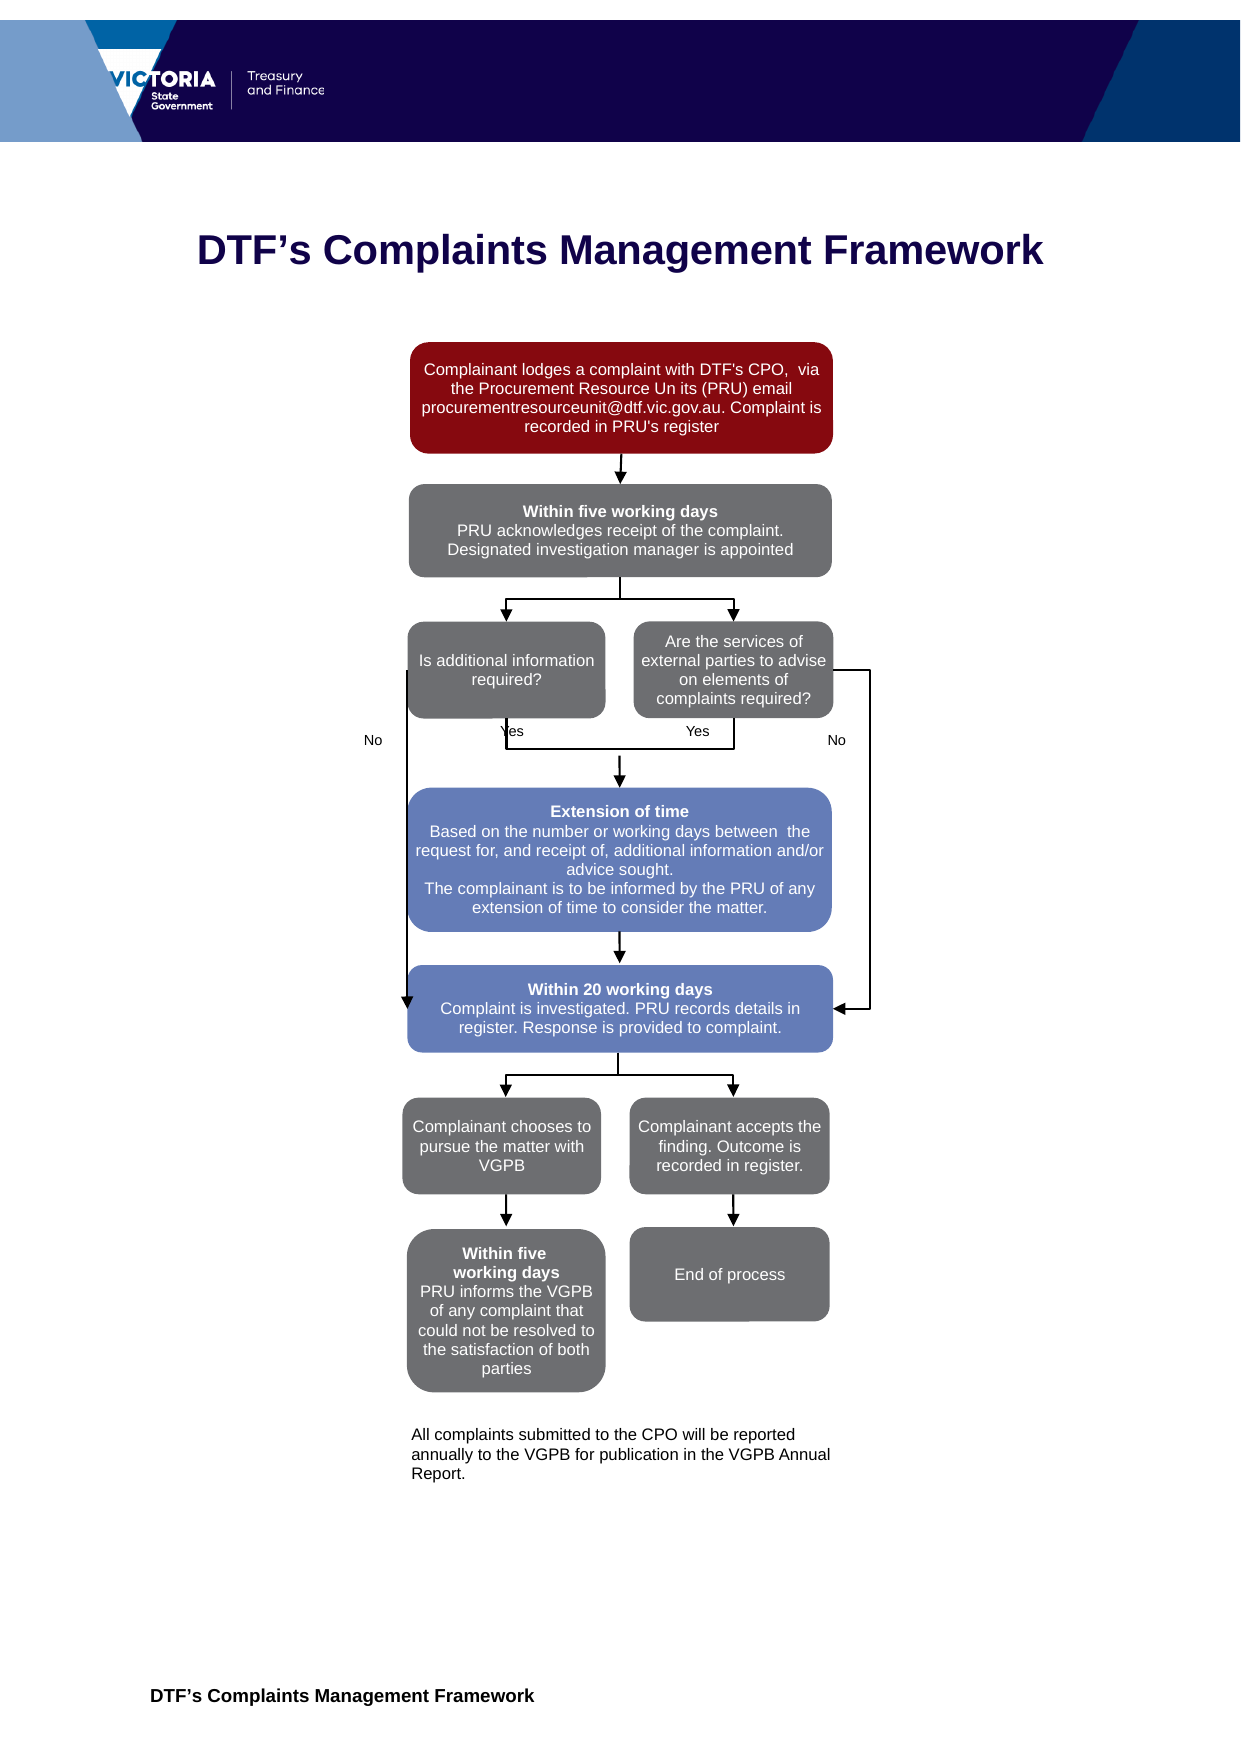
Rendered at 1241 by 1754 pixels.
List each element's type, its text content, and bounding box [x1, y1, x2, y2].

title DTF’s Complaints Management Framework [150, 225, 1090, 323]
picture [0, 20, 1241, 142]
